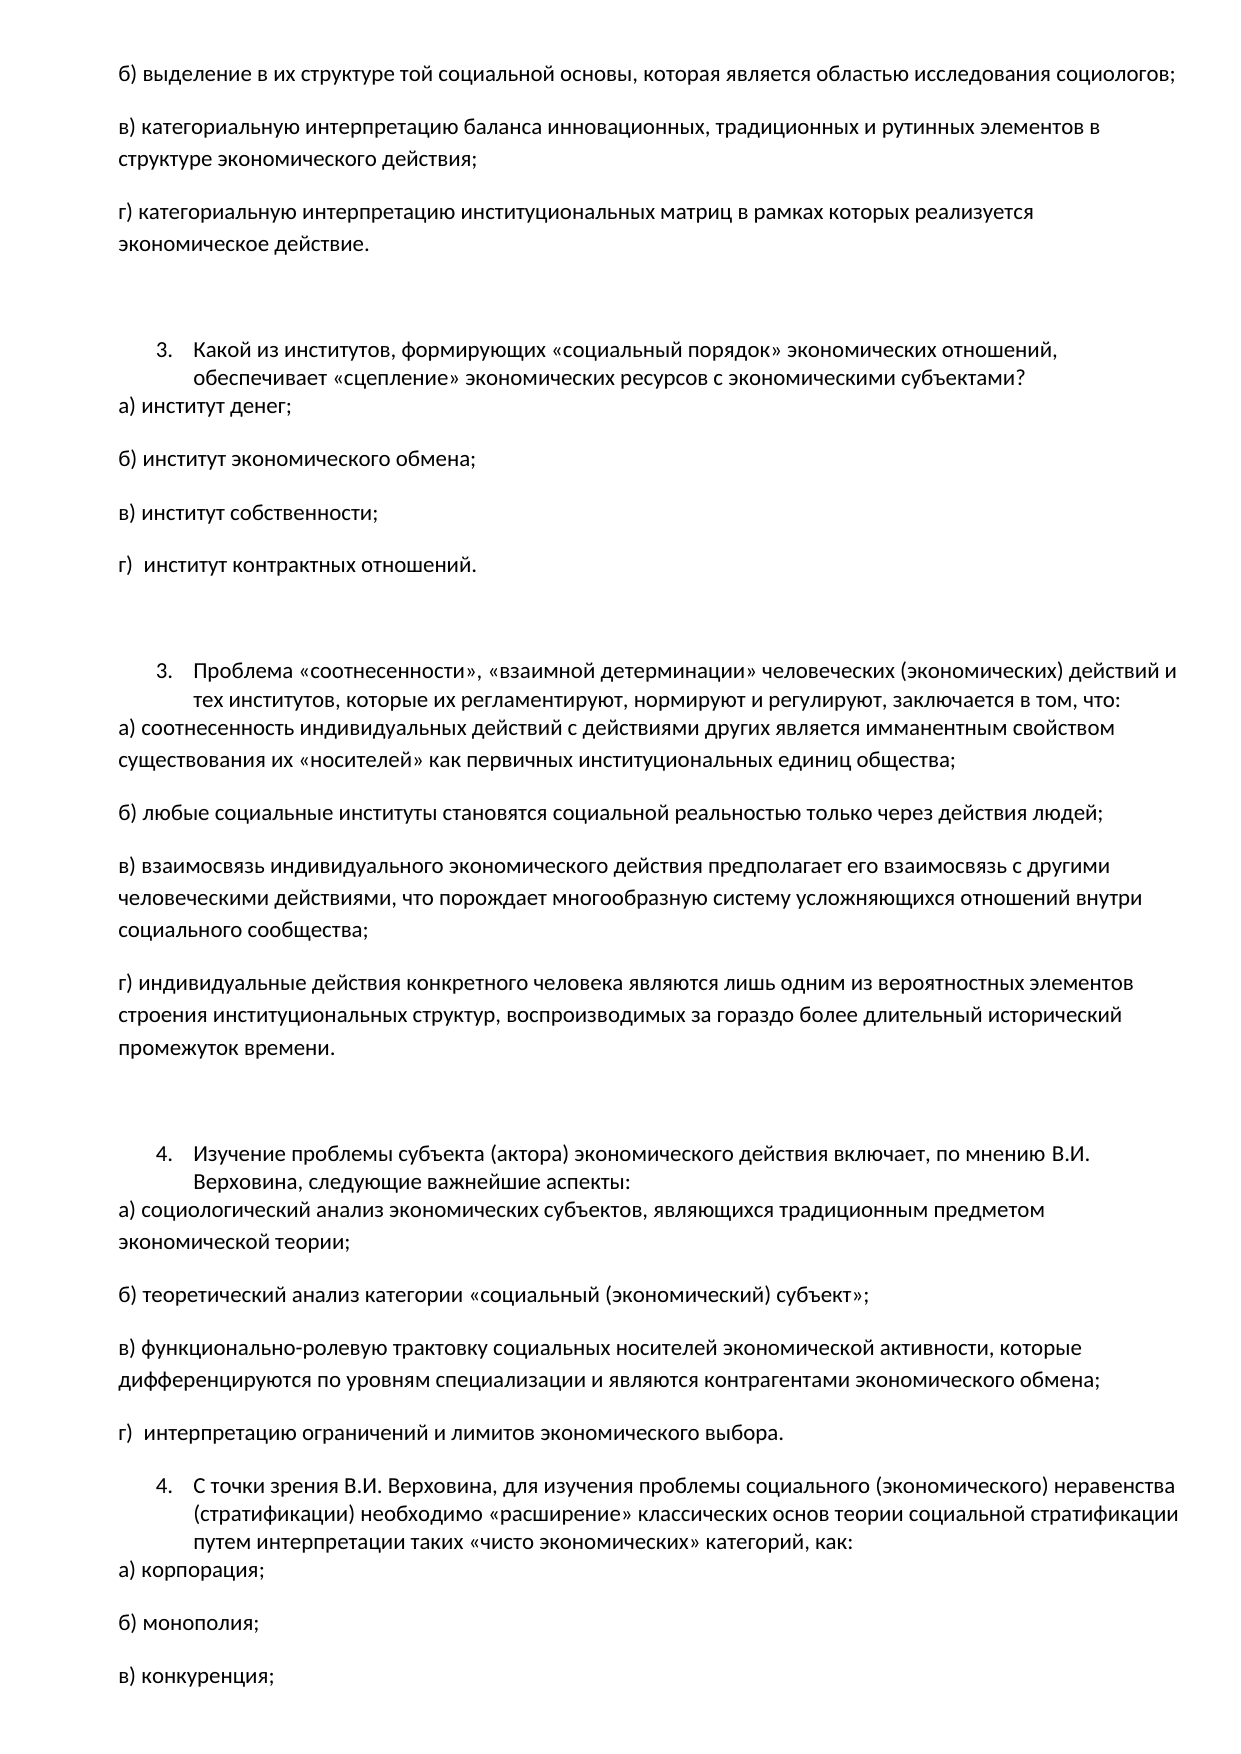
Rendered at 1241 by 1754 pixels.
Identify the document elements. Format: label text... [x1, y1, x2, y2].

text г) институт контрактных отношений. [118, 551, 1181, 579]
list Проблема «соотнесенности», «взаимной детерминации» человеческих (экономических) действий и тех институтов, которые их регламентируют, нормируют и регулируют, заключается в том, что: [156, 657, 1181, 713]
text в) взаимосвязь индивидуального экономического действия предполагает его взаимосвязь с другими человеческими действиями, что порождает многообразную систему усложняющихся отношений внутри социального сообщества; [118, 851, 1181, 943]
text в) институт собственности; [118, 498, 1181, 526]
text б) выделение в их структуре той социальной основы, которая является областью исследования социологов; [118, 59, 1181, 87]
text г) индивидуальные действия конкретного человека являются лишь одним из вероятностных элементов строения институциональных структур, воспроизводимых за гораздо более длительный исторический промежуток времени. [118, 968, 1181, 1061]
text в) конкуренция; [118, 1661, 1181, 1689]
text г) интерпретацию ограничений и лимитов экономического выбора. [118, 1418, 1181, 1446]
text б) теоретический анализ категории «социальный (экономический) субъект»; [118, 1280, 1181, 1308]
text г) категориальную интерпретацию институциональных матриц в рамках которых реализуется экономическое действие. [118, 197, 1181, 257]
text б) любые социальные институты становятся социальной реальностью только через действия людей; [118, 798, 1181, 826]
list С точки зрения В.И. Верховина, для изучения проблемы социального (экономического) неравенства (стратификации) необходимо «расширение» классических основ теории социальной стратификации путем интерпретации таких «чисто экономических» категорий, как: [156, 1471, 1181, 1555]
text б) институт экономического обмена; [118, 444, 1181, 473]
text а) социологический анализ экономических субъектов, являющихся традиционным предметом экономической теории; [118, 1195, 1181, 1255]
text а) соотнесенность индивидуальных действий с действиями других является имманентным свойством существования их «носителей» как первичных институциональных единиц общества; [118, 713, 1181, 773]
text в) функционально-ролевую трактовку социальных носителей экономической активности, которые дифференцируются по уровням специализации и являются контрагентами экономического обмена; [118, 1333, 1181, 1393]
text в) категориальную интерпретацию баланса инновационных, традиционных и рутинных элементов в структуре экономического действия; [118, 112, 1181, 172]
text б) монополия; [118, 1608, 1181, 1636]
text а) институт денег; [118, 392, 1181, 419]
list Изучение проблемы субъекта (актора) экономического действия включает, по мнению В.И. Верховина, следующие важнейшие аспекты: [156, 1139, 1181, 1195]
list Какой из институтов, формирующих «социальный порядок» экономических отношений, обеспечивает «сцепление» экономических ресурсов с экономическими субъектами? [156, 336, 1181, 392]
text а) корпорация; [118, 1555, 1181, 1583]
